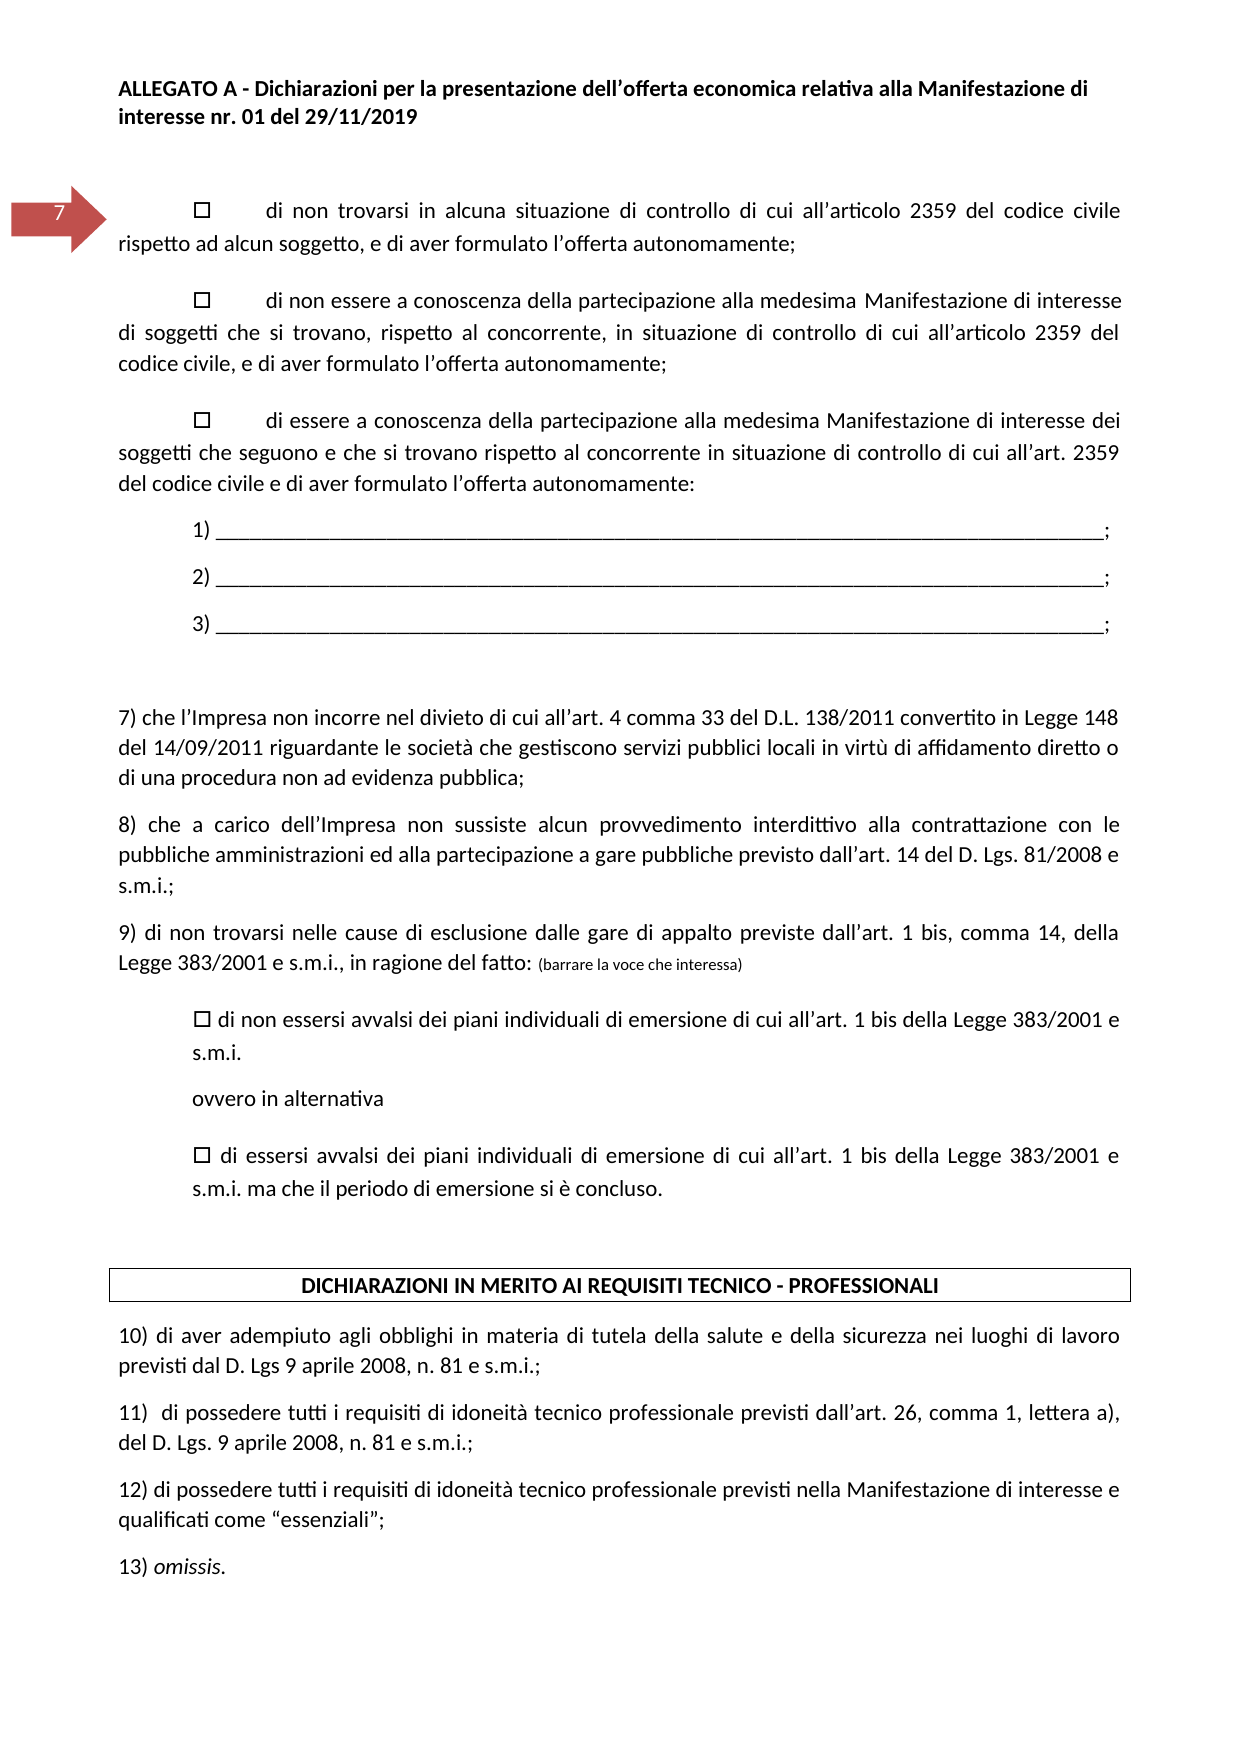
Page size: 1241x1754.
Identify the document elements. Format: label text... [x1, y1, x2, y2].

text DICHIARAZIONI IN MERITO AI REQUISITI TECNICO - PROFESSIONALI [110, 1269, 1130, 1301]
text 10) di aver adempiuto agli obblighi in materia di tutela della salute e della sicurezza nei luoghi di lavoro previsti dal D. Lgs 9 aprile 2008, n. 81 e s.m.i.; [118, 1321, 1122, 1379]
text □ di non essersi avvalsi dei piani individuali di emersione di cui all’art. 1 bis della Legge 383/2001 e s.m.i. [118, 995, 1122, 1066]
text □ di essere a conoscenza della partecipazione alla medesima Manifestazione di interesse dei soggetti che seguono e che si trovano rispetto al concorrente in situazione di controllo di cui all’art. 2359 del codice civile e di aver formulato l’offerta autonomamente: [118, 396, 1122, 497]
text 2) ______________________________________________________________________________; [118, 562, 1122, 591]
text 11) di possedere tutti i requisiti di idoneità tecnico professionale previsti dall’art. 26, comma 1, lettera a), del D. Lgs. 9 aprile 2008, n. 81 e s.m.i.; [118, 1398, 1122, 1457]
text ovvero in alternativa [118, 1084, 1122, 1113]
text 12) di possedere tutti i requisiti di idoneità tecnico professionale previsti nella Manifestazione di interesse e qualificati come “essenziali”; [118, 1475, 1122, 1534]
text 1) ______________________________________________________________________________; [118, 516, 1122, 544]
text 8) che a carico dell’Impresa non sussiste alcun provvedimento interdittivo alla contrattazione con le pubbliche amministrazioni ed alla partecipazione a gare pubbliche previsto dall’art. 14 del D. Lgs. 81/2008 e s.m.i.; [118, 810, 1122, 899]
text 7) che l’Impresa non incorre nel divieto di cui all’art. 4 comma 33 del D.L. 138/2011 convertito in Legge 148 del 14/09/2011 riguardante le società che gestiscono servizi pubblici locali in virtù di affidamento diretto o di una procedura non ad evidenza pubblica; [118, 703, 1122, 792]
text 3) ______________________________________________________________________________; [118, 609, 1122, 637]
text 9) di non trovarsi nelle cause di esclusione dalle gare di appalto previste dall’art. 1 bis, comma 14, della Legge 383/2001 e s.m.i., in ragione del fatto: (barrare la voce che interessa) [118, 918, 1122, 976]
text 13) omissis. [118, 1552, 1122, 1581]
text □ di non trovarsi in alcuna situazione di controllo di cui all’articolo 2359 del codice civile rispetto ad alcun soggetto, e di aver formulato l’offerta autonomamente; [118, 186, 1122, 257]
text □ di non essere a conoscenza della partecipazione alla medesima Manifestazione di interesse di soggetti che si trovano, rispetto al concorrente, in situazione di controllo di cui all’articolo 2359 del codice civile, e di aver formulato l’offerta autonomamente; [118, 276, 1122, 377]
text □ di essersi avvalsi dei piani individuali di emersione di cui all’art. 1 bis della Legge 383/2001 e s.m.i. ma che il periodo di emersione si è concluso. [192, 1131, 1122, 1202]
